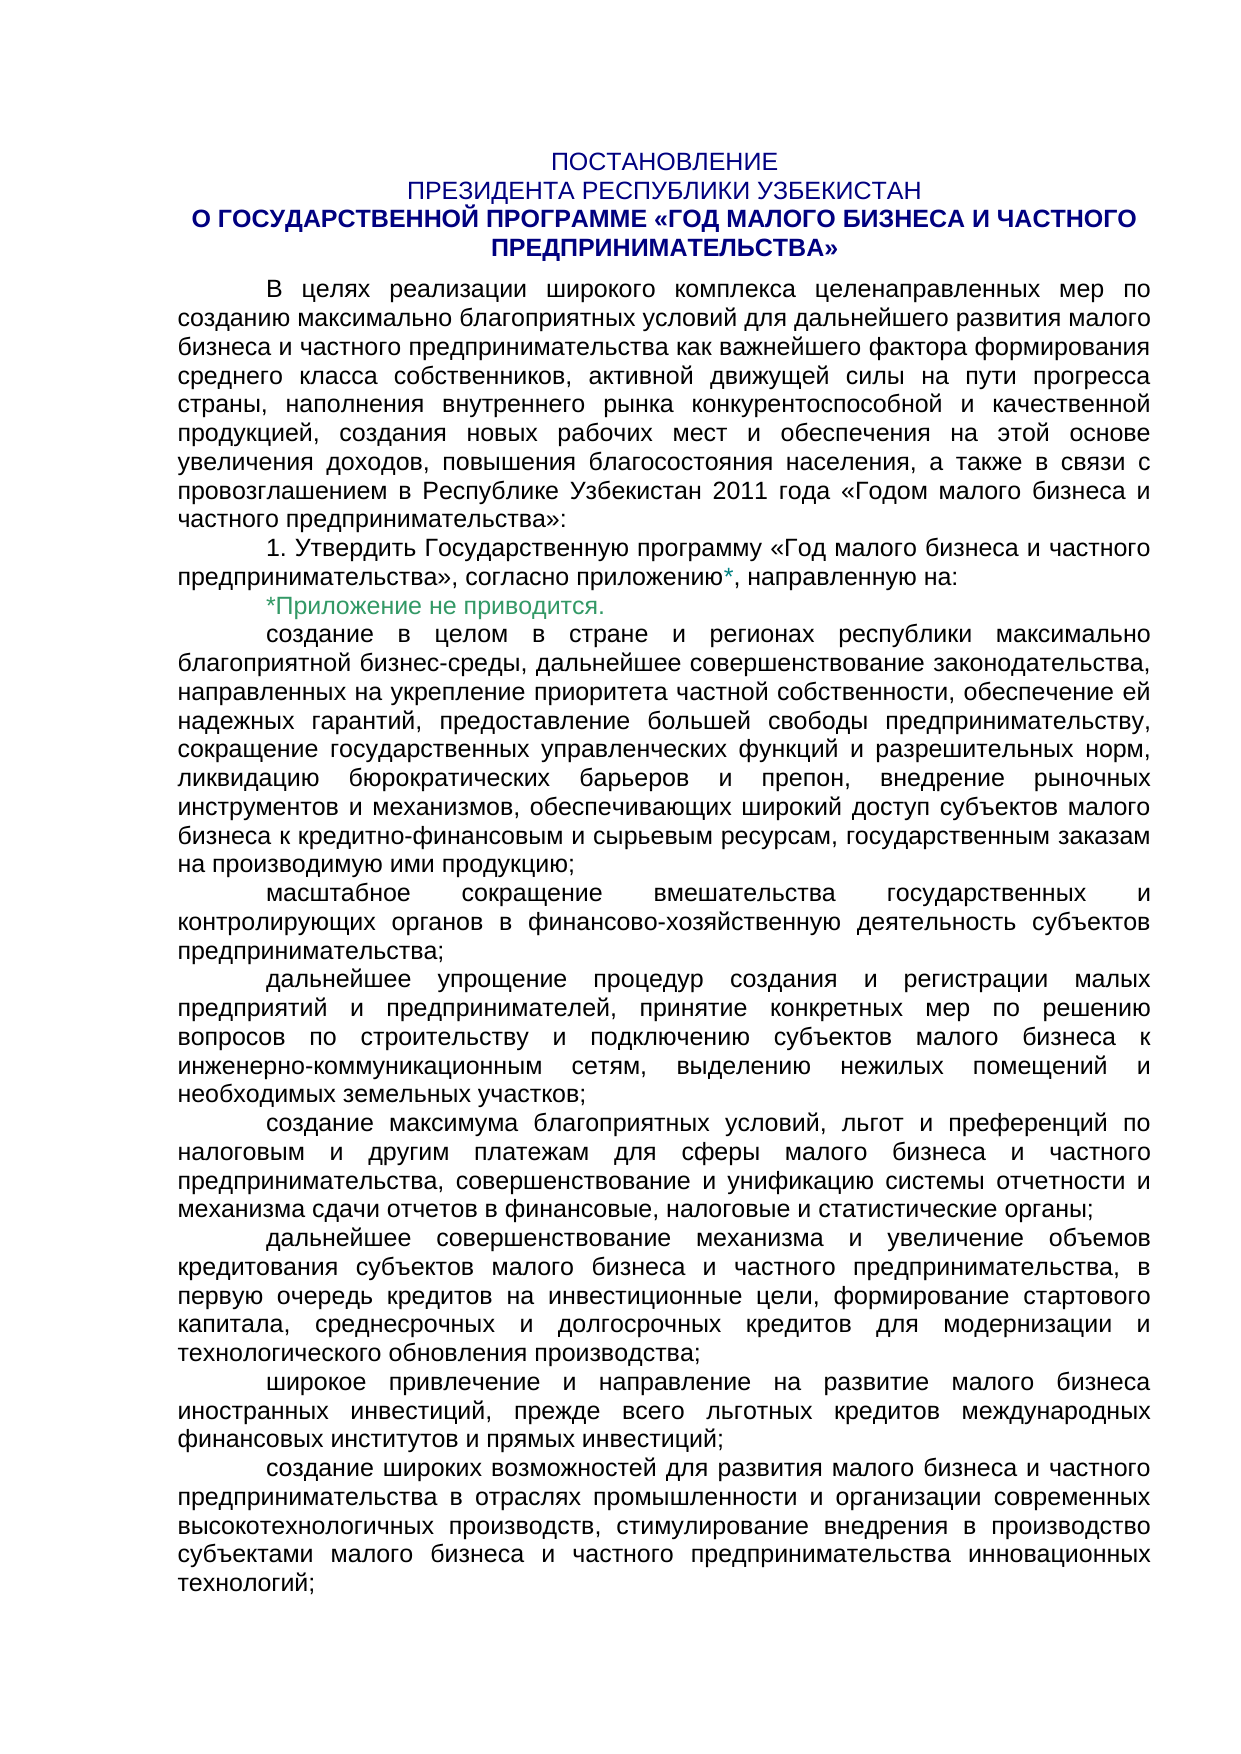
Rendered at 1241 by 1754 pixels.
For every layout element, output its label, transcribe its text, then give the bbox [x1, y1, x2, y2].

text В целях реализации широкого комплекса целенаправленных мер по созданию максимально благоприятных условий для дальнейшего развития малого бизнеса и частного предпринимательства как важнейшего фактора формирования среднего класса собственников, активной движущей силы на пути прогресса страны, наполнения внутреннего рынка конкурентоспособной и качественной продукцией, создания новых рабочих мест и обеспечения на этой основе увеличения доходов, повышения благосостояния населения, а также в связи с провозглашением в Республике Узбекистан 2011 года «Годом малого бизнеса и частного предпринимательства»: [177, 274, 1152, 533]
text ПРЕЗИДЕНТА РЕСПУБЛИКИ УЗБЕКИСТАН [177, 176, 1152, 204]
text широкое привлечение и направление на развитие малого бизнеса иностранных инвестиций, прежде всего льготных кредитов международных финансовых институтов и прямых инвестиций; [177, 1367, 1152, 1453]
text 1. Утвердить Государственную программу «Год малого бизнеса и частного предпринимательства», согласно приложению*, направленную на: [177, 533, 1152, 591]
text создание в целом в стране и регионах республики максимально благоприятной бизнес-среды, дальнейшее совершенствование законодательства, направленных на укрепление приоритета частной собственности, обеспечение ей надежных гарантий, предоставление большей свободы предпринимательству, сокращение государственных управленческих функций и разрешительных норм, ликвидацию бюрократических барьеров и препон, внедрение рыночных инструментов и механизмов, обеспечивающих широкий доступ субъектов малого бизнеса к кредитно-финансовым и сырьевым ресурсам, государственным заказам на производимую ими продукцию; [177, 619, 1152, 878]
text дальнейшее упрощение процедур создания и регистрации малых предприятий и предпринимателей, принятие конкретных мер по решению вопросов по строительству и подключению субъектов малого бизнеса к инженерно-коммуникационным сетям, выделению нежилых помещений и необходимых земельных участков; [177, 964, 1152, 1108]
text масштабное сокращение вмешательства государственных и контролирующих органов в финансово-хозяйственную деятельность субъектов предпринимательства; [177, 878, 1152, 964]
text ПОСТАНОВЛЕНИЕ [177, 147, 1152, 176]
text О ГОСУДАРСТВЕННОЙ ПРОГРАММЕ «ГОД МАЛОГО БИЗНЕСА И ЧАСТНОГО ПРЕДПРИНИМАТЕЛЬСТВА» [177, 204, 1152, 262]
text *Приложение не приводится. [177, 591, 1152, 619]
text создание широких возможностей для развития малого бизнеса и частного предпринимательства в отраслях промышленности и организации современных высокотехнологичных производств, стимулирование внедрения в производство субъектами малого бизнеса и частного предпринимательства инновационных технологий; [177, 1453, 1152, 1597]
text дальнейшее совершенствование механизма и увеличение объемов кредитования субъектов малого бизнеса и частного предпринимательства, в первую очередь кредитов на инвестиционные цели, формирование стартового капитала, среднесрочных и долгосрочных кредитов для модернизации и технологического обновления производства; [177, 1223, 1152, 1367]
text создание максимума благоприятных условий, льгот и преференций по налоговым и другим платежам для сферы малого бизнеса и частного предпринимательства, совершенствование и унификацию системы отчетности и механизма сдачи отчетов в финансовые, налоговые и статистические органы; [177, 1108, 1152, 1223]
